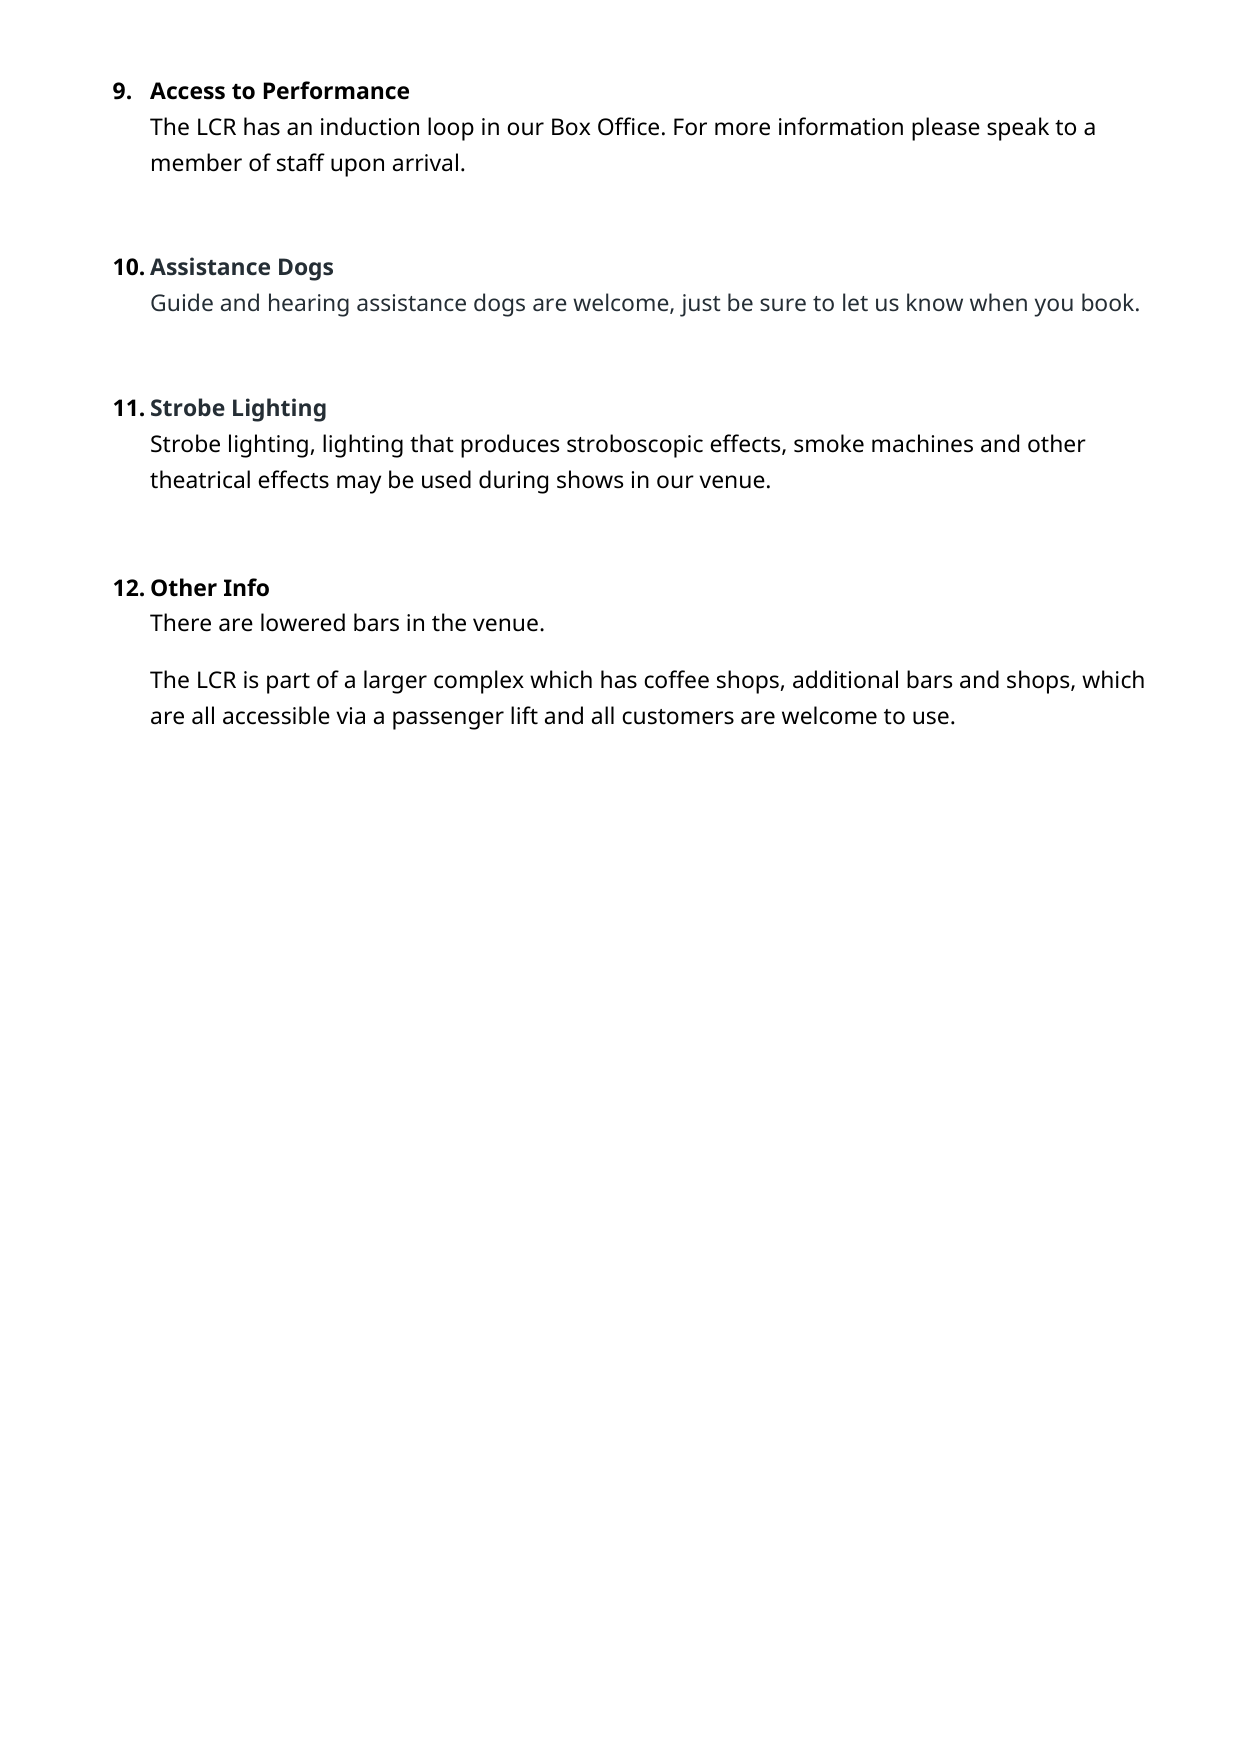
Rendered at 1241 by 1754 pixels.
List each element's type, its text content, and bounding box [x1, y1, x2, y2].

list Other Info There are lowered bars in the venue. [112, 571, 1165, 639]
list Strobe Lighting Strobe lighting, lighting that produces stroboscopic effects, smoke machines and other theatrical effects may be used during shows in our venue. [112, 392, 1165, 495]
list Access to Performance The LCR has an induction loop in our Box Office. For more information please speak to a member of staff upon arrival. [112, 75, 1165, 211]
text The LCR is part of a larger complex which has coffee shops, additional bars and shops, which are all accessible via a passenger lift and all customers are welcome to use. [150, 664, 1165, 731]
list Assistance Dogs Guide and hearing assistance dogs are welcome, just be sure to let us know when you book. [112, 251, 1165, 352]
